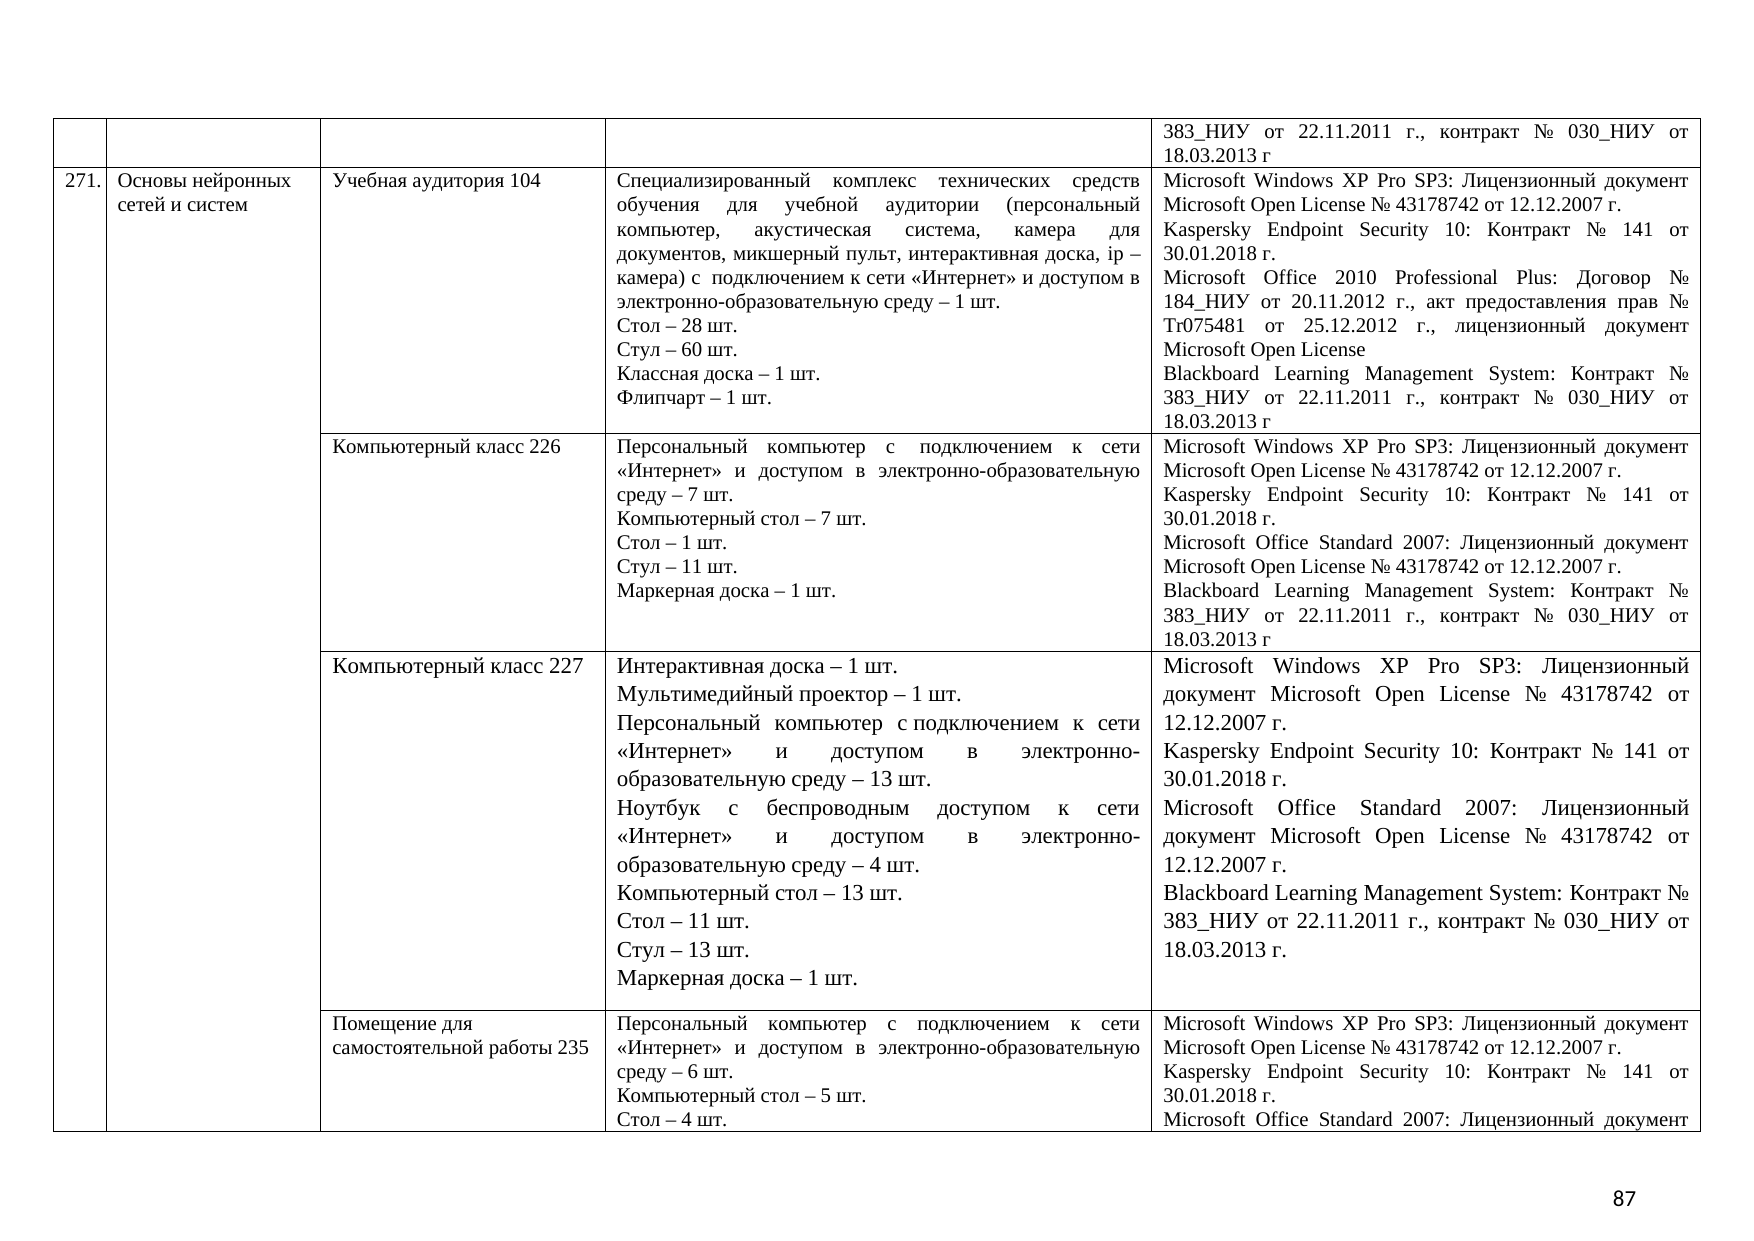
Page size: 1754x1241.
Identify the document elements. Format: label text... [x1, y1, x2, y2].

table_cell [1152, 119, 1700, 167]
table_cell Компьютерный класс 226 [321, 434, 605, 651]
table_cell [606, 1011, 1151, 1131]
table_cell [321, 1011, 605, 1131]
table_cell Специализированный комплекс технических средств обучения для учебной аудитории (персональный компьютер, акустическая система, камера для документов, микшерный пульт, интерактивная доска, ip – камера) с подключением к сети «Интернет» и доступом в электронно-образовательную среду – 1 шт. Стол – 28 шт. Стул – 60 шт. Классная доска – 1 шт. Флипчарт – 1 шт. [606, 168, 1151, 433]
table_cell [1152, 1011, 1700, 1131]
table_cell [606, 119, 1151, 167]
table_cell Учебная аудитория 104 [321, 168, 605, 433]
table_cell Основы нейронных сетей и систем [107, 168, 320, 1131]
table_cell Интерактивная доска – 1 шт. Мультимедийный проектор – 1 шт. Персональный компьютер с подключением к сети «Интернет» и доступом в электронно-образовательную среду – 13 шт. Ноутбук с беспроводным доступом к сети «Интернет» и доступом в электронно-образовательную среду – 4 шт. Компьютерный стол – 13 шт. Стол – 11 шт. Стул – 13 шт. Маркерная доска – 1 шт. [606, 652, 1151, 1009]
table_cell Microsoft Windows XP Pro SP3: Лицензионный документ Microsoft Open License № 43178742 от 12.12.2007 г. Kaspersky Endpoint Security 10: Контракт № 141 от 30.01.2018 г. Microsoft Office Standard 2007: Лицензионный документ Microsoft Open License № 43178742 от 12.12.2007 г. Blackboard Learning Management System: Контракт № 383_НИУ от 22.11.2011 г., контракт № 030_НИУ от 18.03.2013 г. [1152, 652, 1700, 1009]
table_cell [54, 168, 106, 1131]
table_cell Персональный компьютер с подключением к сети «Интернет» и доступом в электронно-образовательную среду – 7 шт. Компьютерный стол – 7 шт. Стол – 1 шт. Стул – 11 шт. Маркерная доска – 1 шт. [606, 434, 1151, 651]
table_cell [321, 119, 605, 167]
table_cell Microsoft Windows XP Pro SP3: Лицензионный документ Microsoft Open License № 43178742 от 12.12.2007 г. Kaspersky Endpoint Security 10: Контракт № 141 от 30.01.2018 г. Microsoft Office 2010 Professional Plus: Договор № 184_НИУ от 20.11.2012 г., акт предоставления прав № Tr075481 от 25.12.2012 г., лицензионный документ Microsoft Open License Blackboard Learning Management System: Контракт № 383_НИУ от 22.11.2011 г., контракт № 030_НИУ от 18.03.2013 г [1152, 168, 1700, 433]
table_cell Компьютерный класс 227 [321, 652, 605, 1009]
